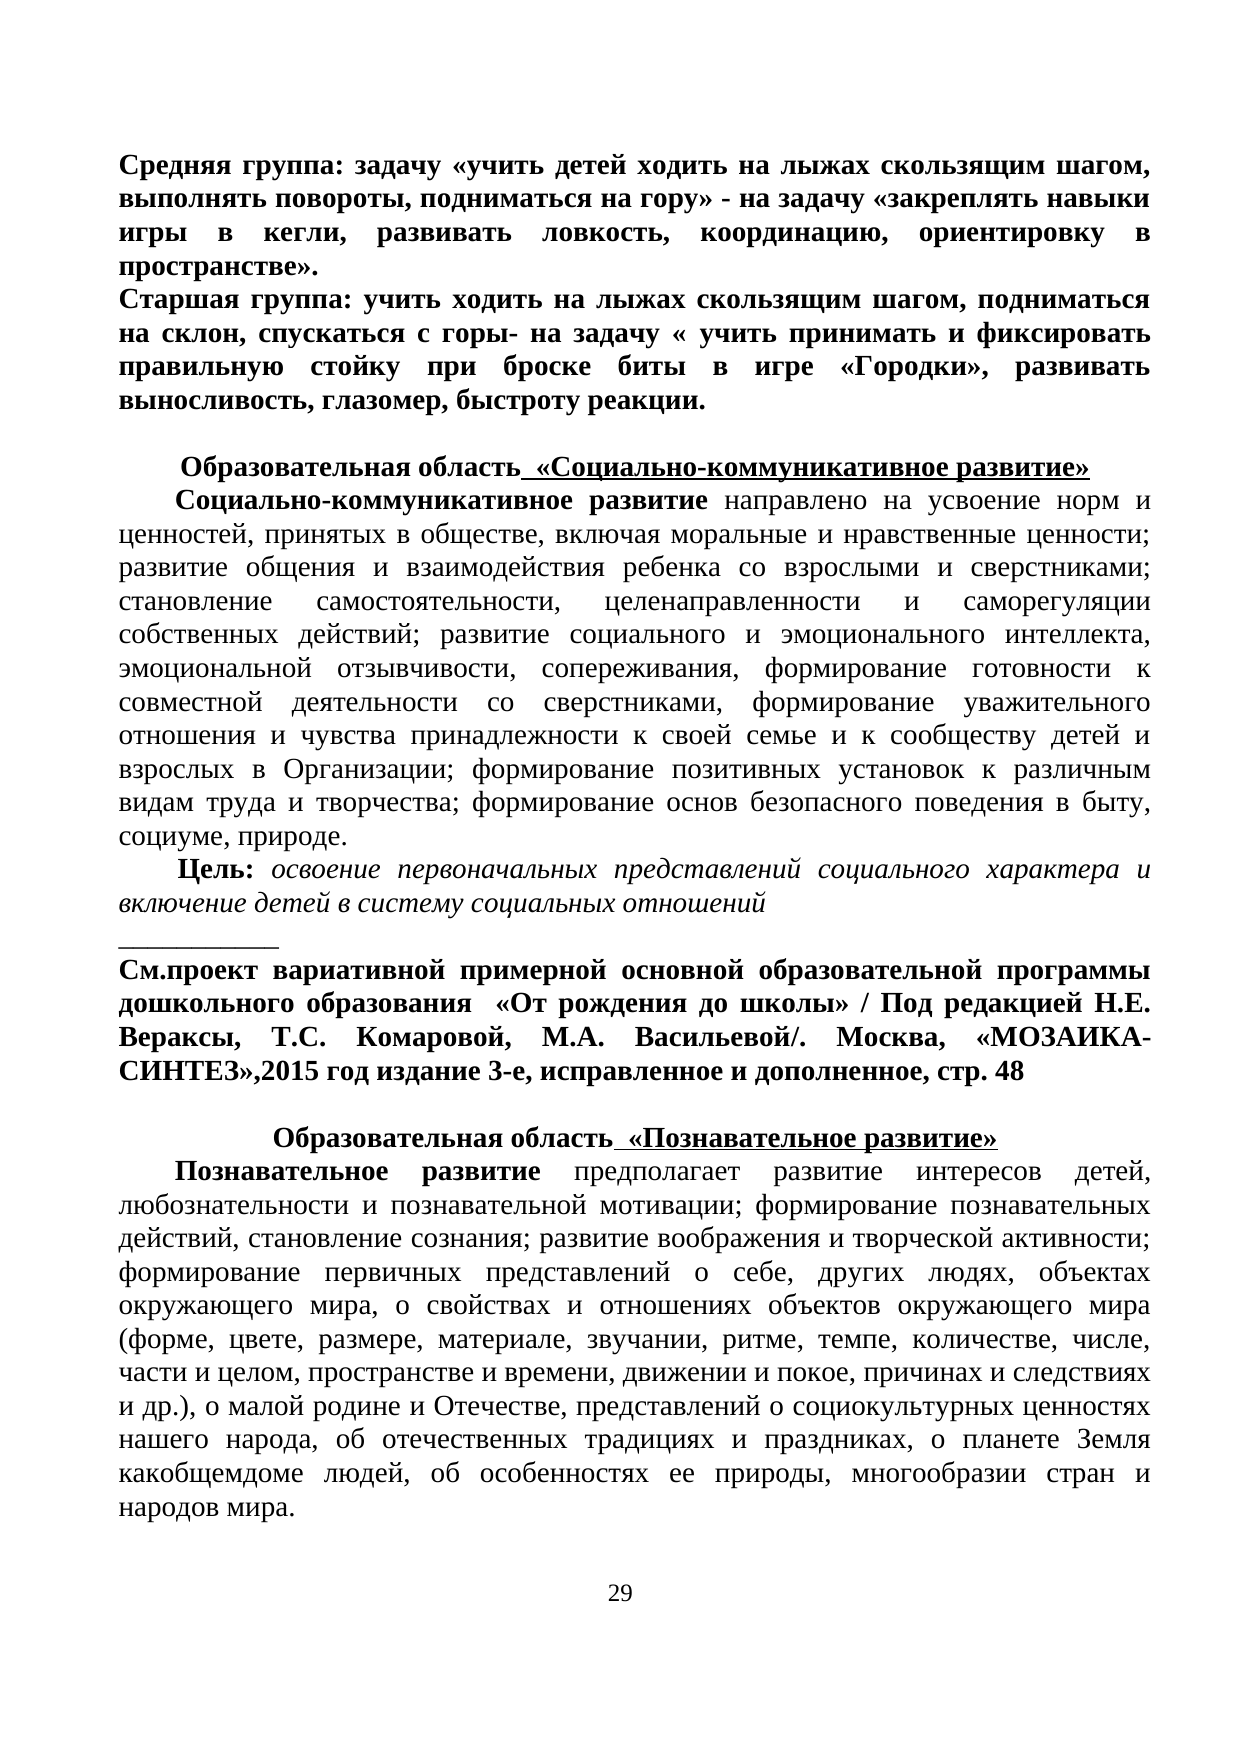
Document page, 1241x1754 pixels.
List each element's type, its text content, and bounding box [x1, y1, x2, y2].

text ___________ [118, 918, 1152, 952]
text Социально-коммуникативное развитие направлено на усвоение норм и ценностей, принятых в обществе, включая моральные и нравственные ценности; развитие общения и взаимодействия ребенка со взрослыми и сверстниками; становление самостоятельности, целенаправленности и саморегуляции собственных действий; развитие социального и эмоционального интеллекта, эмоциональной отзывчивости, сопереживания, формирование готовности к совместной деятельности со сверстниками, формирование уважительного отношения и чувства принадлежности к своей семье и к сообществу детей и взрослых в Организации; формирование позитивных установок к различным видам труда и творчества; формирование основ безопасного поведения в быту, социуме, природе. [118, 482, 1152, 851]
text См.проект вариативной примерной основной образовательной программы дошкольного образования «От рождения до школы» / Под редакцией Н.Е. Вераксы, Т.С. Комаровой, М.А. Васильевой/. Москва, «МОЗАИКА-СИНТЕЗ»,2015 год издание 3-е, исправленное и дополненное, стр. 48 [118, 952, 1152, 1086]
text Старшая группа: учить ходить на лыжах скользящим шагом, подниматься на склон, спускаться с горы- на задачу « учить принимать и фиксировать правильную стойку при броске биты в игре «Городки», развивать выносливость, глазомер, быстроту реакции. [118, 281, 1152, 415]
text Цель: освоение первоначальных представлений социального характера и включение детей в систему социальных отношений [118, 851, 1152, 918]
text Средняя группа: задачу «учить детей ходить на лыжах скользящим шагом, выполнять повороты, подниматься на гору» - на задачу «закреплять навыки игры в кегли, развивать ловкость, координацию, ориентировку в пространстве». [118, 147, 1152, 281]
text Познавательное развитие предполагает развитие интересов детей, любознательности и познавательной мотивации; формирование познавательных действий, становление сознания; развитие воображения и творческой активности; формирование первичных представлений о себе, других людях, объектах окружающего мира, о свойствах и отношениях объектов окружающего мира (форме, цвете, размере, материале, звучании, ритме, темпе, количестве, числе, части и целом, пространстве и времени, движении и покое, причинах и следствиях и др.), о малой родине и Отечестве, представлений о социокультурных ценностях нашего народа, об отечественных традициях и праздниках, о планете Земля какобщемдоме людей, об особенностях ее природы, многообразии стран и народов мира. [118, 1153, 1152, 1522]
text Образовательная область «Социально-коммуникативное развитие» [118, 449, 1152, 482]
text Образовательная область «Познавательное развитие» [118, 1120, 1152, 1153]
